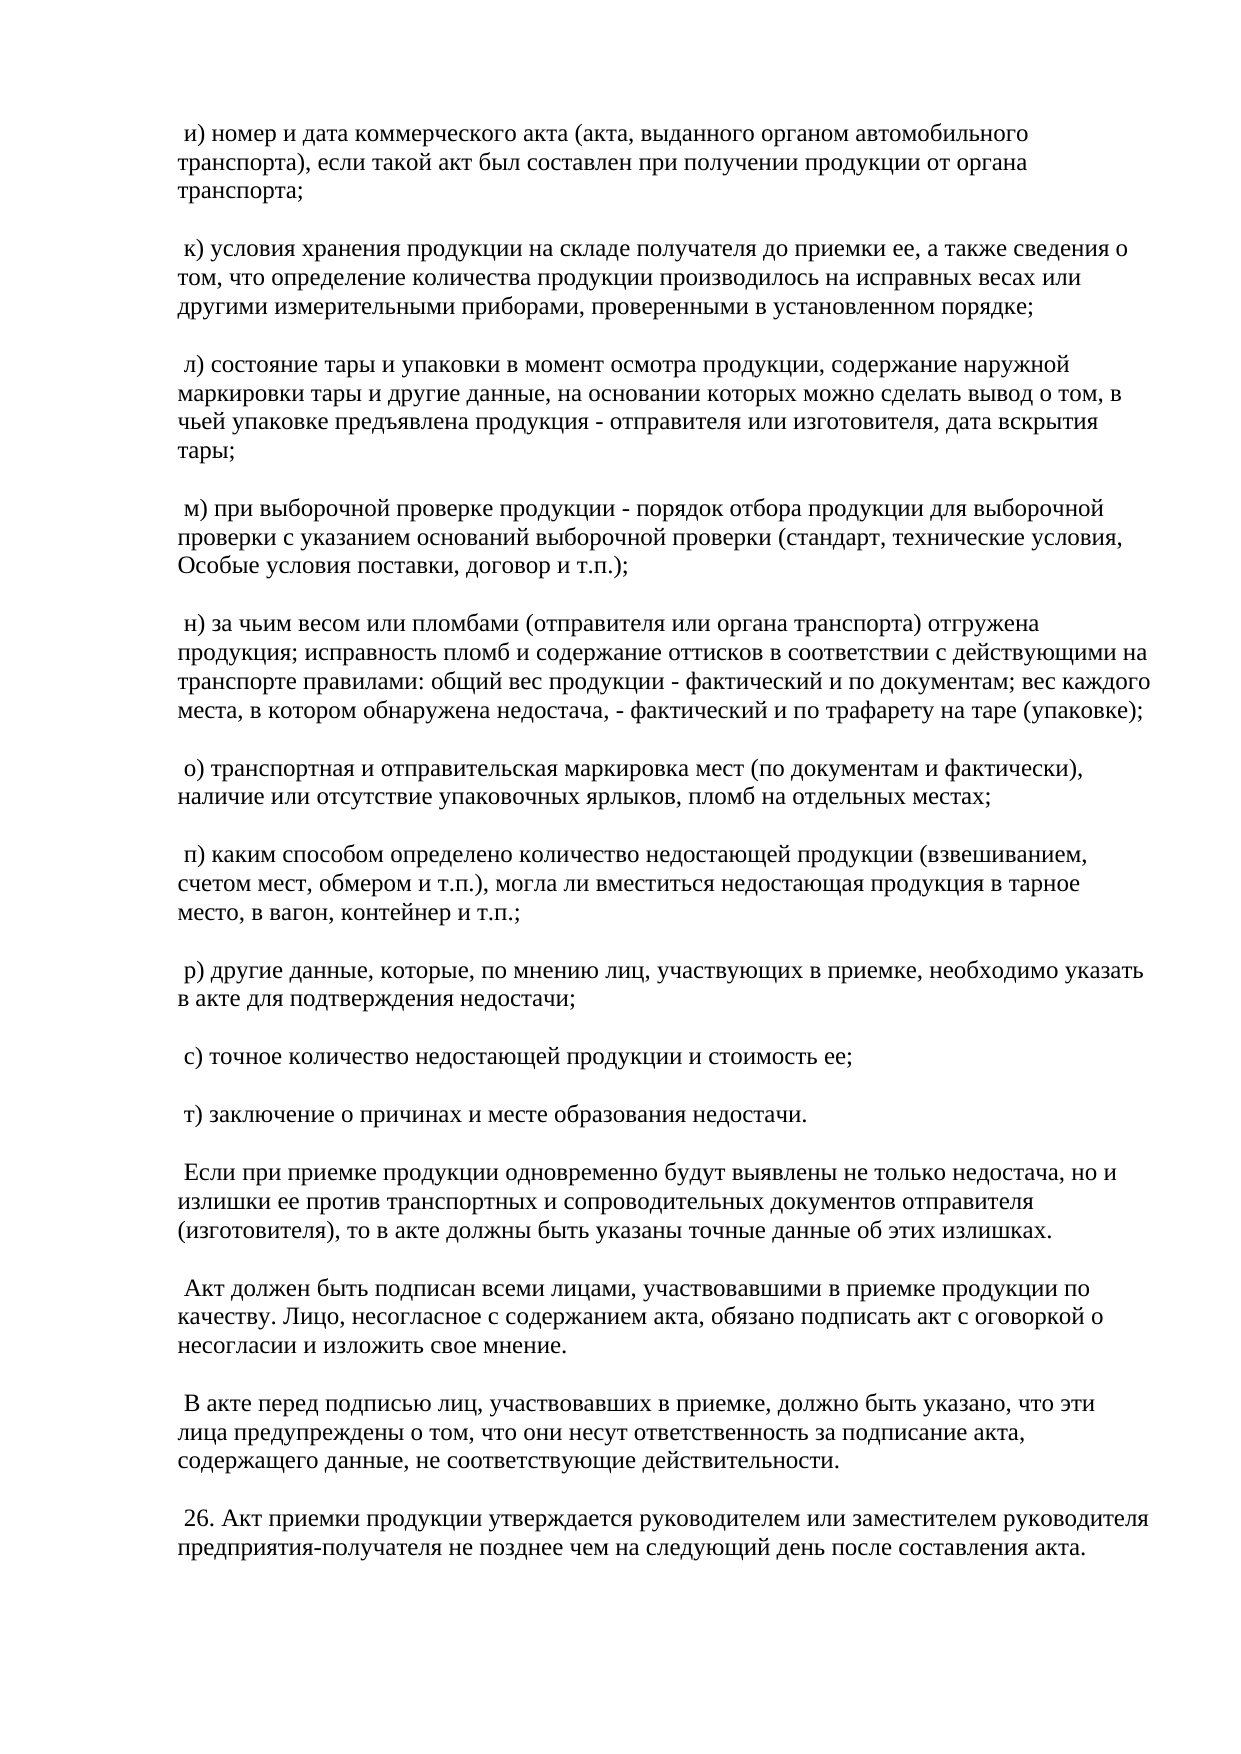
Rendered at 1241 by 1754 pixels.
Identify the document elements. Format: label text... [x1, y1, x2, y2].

text Акт должен быть подписан всеми лицами, участвовавшими в приемке продукции по качеству. Лицо, несогласное с содержанием акта, обязано подписать акт с оговоркой о несогласии и изложить свое мнение. [177, 1273, 1152, 1359]
text п) каким способом определено количество недостающей продукции (взвешиванием, счетом мест, обмером и т.п.), могла ли вместиться недостающая продукция в тарное место, в вагон, контейнер и т.п.; [177, 839, 1152, 926]
text л) состояние тары и упаковки в момент осмотра продукции, содержание наружной маркировки тары и другие данные, на основании которых можно сделать вывод о том, в чьей упаковке предъявлена продукция - отправителя или изготовителя, дата вскрытия тары; [177, 349, 1152, 464]
text 26. Акт приемки продукции утверждается руководителем или заместителем руководителя предприятия-получателя не позднее чем на следующий день после составления акта. [177, 1503, 1152, 1561]
text и) номер и дата коммерческого акта (акта, выданного органом автомобильного транспорта), если такой акт был составлен при получении продукции от органа транспорта; [177, 118, 1152, 204]
text т) заключение о причинах и месте образования недостачи. [177, 1099, 1152, 1128]
text к) условия хранения продукции на складе получателя до приемки ее, а также сведения о том, что определение количества продукции производилось на исправных весах или другими измерительными приборами, проверенными в установленном порядке; [177, 233, 1152, 320]
text Если при приемке продукции одновременно будут выявлены не только недостача, но и излишки ее против транспортных и сопроводительных документов отправителя (изготовителя), то в акте должны быть указаны точные данные об этих излишках. [177, 1157, 1152, 1243]
text р) другие данные, которые, по мнению лиц, участвующих в приемке, необходимо указать в акте для подтверждения недостачи; [177, 955, 1152, 1012]
text В акте перед подписью лиц, участвовавших в приемке, должно быть указано, что эти лица предупреждены о том, что они несут ответственность за подписание акта, содержащего данные, не соответствующие действительности. [177, 1388, 1152, 1474]
text о) транспортная и отправительская маркировка мест (по документам и фактически), наличие или отсутствие упаковочных ярлыков, пломб на отдельных местах; [177, 753, 1152, 810]
text м) при выборочной проверке продукции - порядок отбора продукции для выборочной проверки с указанием оснований выборочной проверки (стандарт, технические условия, Особые условия поставки, договор и т.п.); [177, 493, 1152, 579]
text с) точное количество недостающей продукции и стоимость ее; [177, 1041, 1152, 1070]
text н) за чьим весом или пломбами (отправителя или органа транспорта) отгружена продукция; исправность пломб и содержание оттисков в соответствии с действующими на транспорте правилами: общий вес продукции - фактический и по документам; вес каждого места, в котором обнаружена недостача, - фактический и по трафарету на таре (упаковке); [177, 608, 1152, 723]
